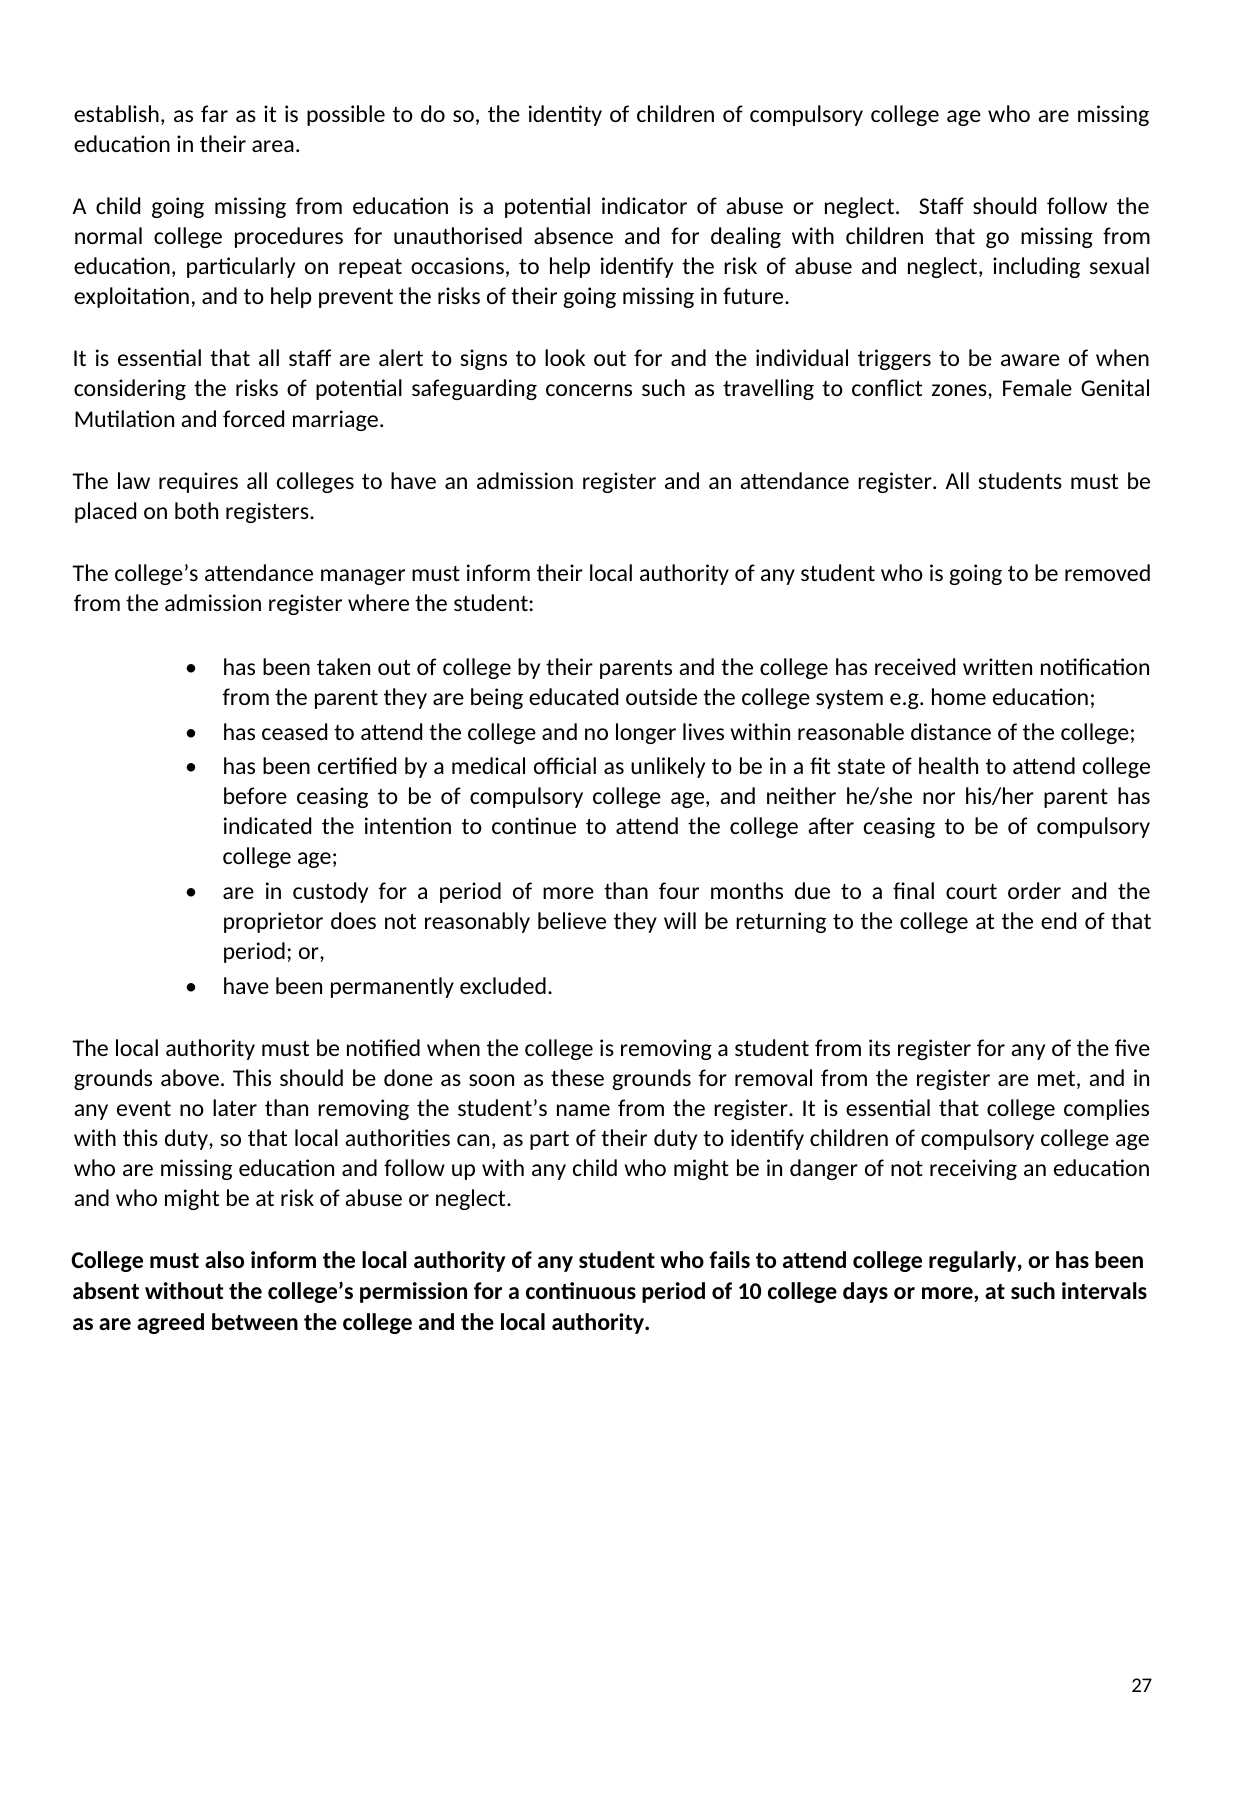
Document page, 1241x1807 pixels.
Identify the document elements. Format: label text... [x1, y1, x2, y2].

list have been permanently excluded. [185, 971, 1152, 1000]
text The law requires all colleges to have an admission register and an attendance register. All students must be placed on both registers. [72, 466, 1152, 525]
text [72, 99, 1152, 158]
list are in custody for a period of more than four months due to a final court order and the proprietor does not reasonably believe they will be returning to the college at the end of that period; or, [185, 876, 1152, 965]
text College must also inform the local authority of any student who fails to attend college regularly, or has been absent without the college’s permission for a continuous period of 10 college days or more, at such intervals as are agreed between the college and the local authority. [71, 1246, 1159, 1336]
text The local authority must be notified when the college is removing a student from its register for any of the five grounds above. This should be done as soon as these grounds for removal from the register are met, and in any event no later than removing the student’s name from the register. It is essential that college complies with this duty, so that local authorities can, as part of their duty to identify children of compulsory college age who are missing education and follow up with any child who might be in danger of not receiving an education and who might be at risk of abuse or neglect. [72, 1033, 1152, 1213]
list has ceased to attend the college and no longer lives within reasonable distance of the college; [185, 717, 1152, 746]
list has been certified by a medical official as unlikely to be in a fit state of health to attend college before ceasing to be of compulsory college age, and neither he/she nor his/her parent has indicated the intention to continue to attend the college after ceasing to be of compulsory college age; [185, 751, 1152, 870]
text It is essential that all staff are alert to signs to look out for and the individual triggers to be aware of when considering the risks of potential safeguarding concerns such as travelling to conflict zones, Female Genital Mutilation and forced marriage. [72, 343, 1152, 433]
text The college’s attendance manager must inform their local authority of any student who is going to be removed from the admission register where the student: [72, 558, 1152, 617]
list has been taken out of college by their parents and the college has received written notification from the parent they are being educated outside the college system e.g. home education; [185, 652, 1152, 711]
text A child going missing from education is a potential indicator of abuse or neglect. Staff should follow the normal college procedures for unauthorised absence and for dealing with children that go missing from education, particularly on repeat occasions, to help identify the risk of abuse and neglect, including sexual exploitation, and to help prevent the risks of their going missing in future. [72, 191, 1152, 311]
